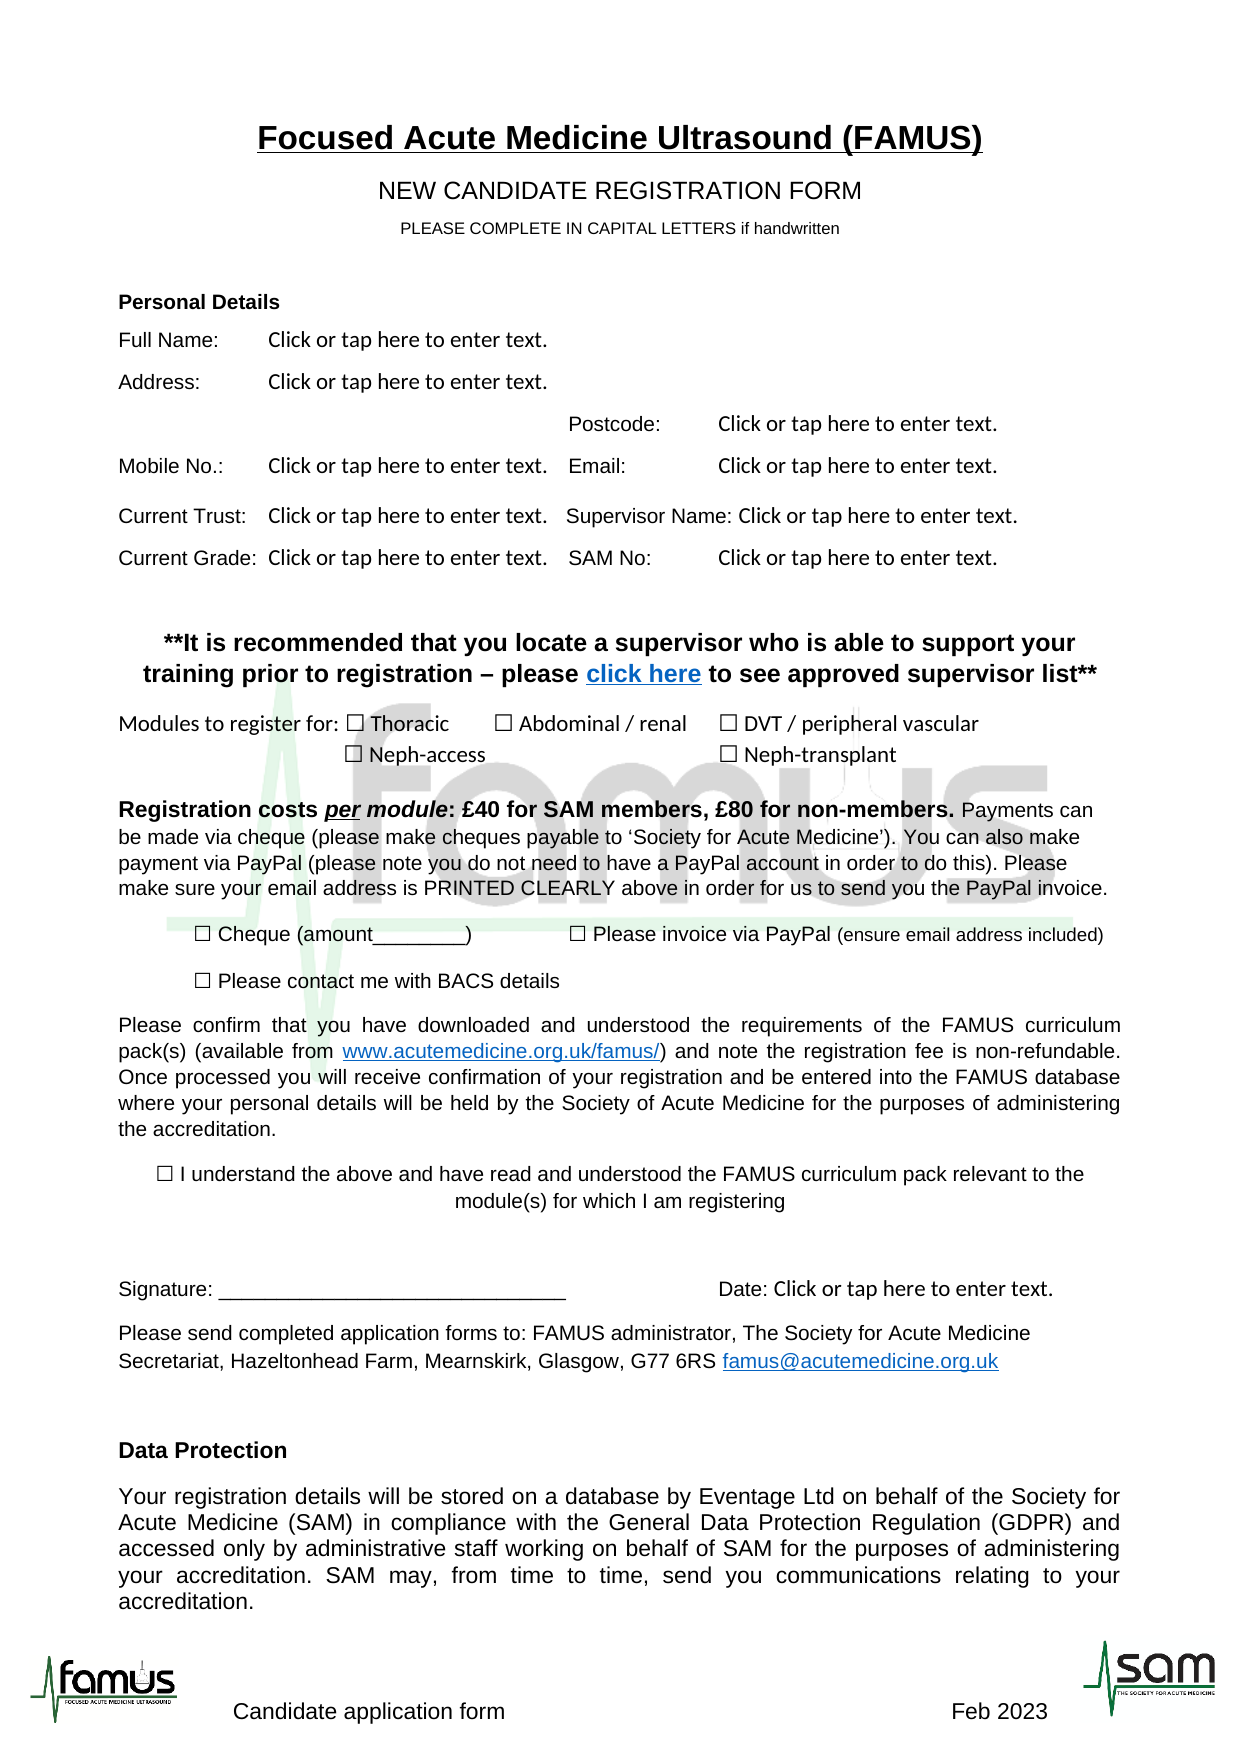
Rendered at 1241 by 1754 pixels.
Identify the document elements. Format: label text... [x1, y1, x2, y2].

text Current Grade: SAM No: [118, 543, 1122, 571]
picture [28, 1655, 179, 1724]
text I understand the above and have read and understood the FAMUS curriculum pack relevant to the module(s) for which I am registering [118, 1159, 1122, 1213]
text Please confirm that you have downloaded and understood the requirements of the FAMUS curriculum pack(s) (available from www.acutemedicine.org.uk/famus/) and note the registration fee is non-refundable. Once processed you will receive confirmation of your registration and be entered into the FAMUS database where your personal details will be held by the Society of Acute Medicine for the purposes of administering the accreditation. [118, 1013, 1122, 1141]
text PLEASE COMPLETE IN CAPITAL LETTERS if handwritten [118, 219, 1122, 238]
text Current Trust: Supervisor Name: [118, 501, 1122, 529]
picture [1079, 1635, 1221, 1723]
text Please contact me with BACS details [118, 966, 1122, 994]
text Full Name: [118, 325, 1122, 353]
text Signature: ______________________________ Date: [118, 1274, 1122, 1302]
text Neph-access Neph-transplant [118, 738, 1122, 769]
text Personal Details [118, 289, 1122, 313]
text NEW CANDIDATE REGISTRATION FORM [118, 176, 1122, 204]
text Address: [118, 367, 1122, 395]
text **It is recommended that you locate a supervisor who is able to support your training prior to registration – please click here to see approved supervisor list** [118, 628, 1122, 688]
text Registration costs per module: £40 for SAM members, £80 for non-members. Payments can be made via cheque (please make cheques payable to ‘Society for Acute Medicine’). You can also make payment via PayPal (please note you do not need to have a PayPal account in order to do this). Please make sure your email address is PRINTED CLEARLY above in order for us to send you the PayPal invoice. [118, 796, 1122, 900]
text Your registration details will be stored on a database by Eventage Ltd on behalf of the Society for Acute Medicine (SAM) in compliance with the General Data Protection Regulation (GDPR) and accessed only by administrative staff working on behalf of SAM for the purposes of administering your accreditation. SAM may, from time to time, send you communications relating to your accreditation. [118, 1483, 1122, 1614]
text Data Protection [118, 1437, 1122, 1464]
text Focused Acute Medicine Ultrasound (FAMUS) [118, 118, 1122, 157]
text Cheque (amount________) Please invoice via PayPal (ensure email address included) [118, 919, 1122, 947]
text Mobile No.: Email: [118, 451, 1122, 479]
text Modules to register for: Thoracic Abdominal / renal DVT / peripheral vascular [118, 707, 1122, 738]
text Please send completed application forms to: FAMUS administrator, The Society for Acute Medicine Secretariat, Hazeltonhead Farm, Mearnskirk, Glasgow, G77 6RS famus@acutemedicine.org.uk [118, 1321, 1122, 1374]
text Postcode: [118, 409, 1122, 437]
